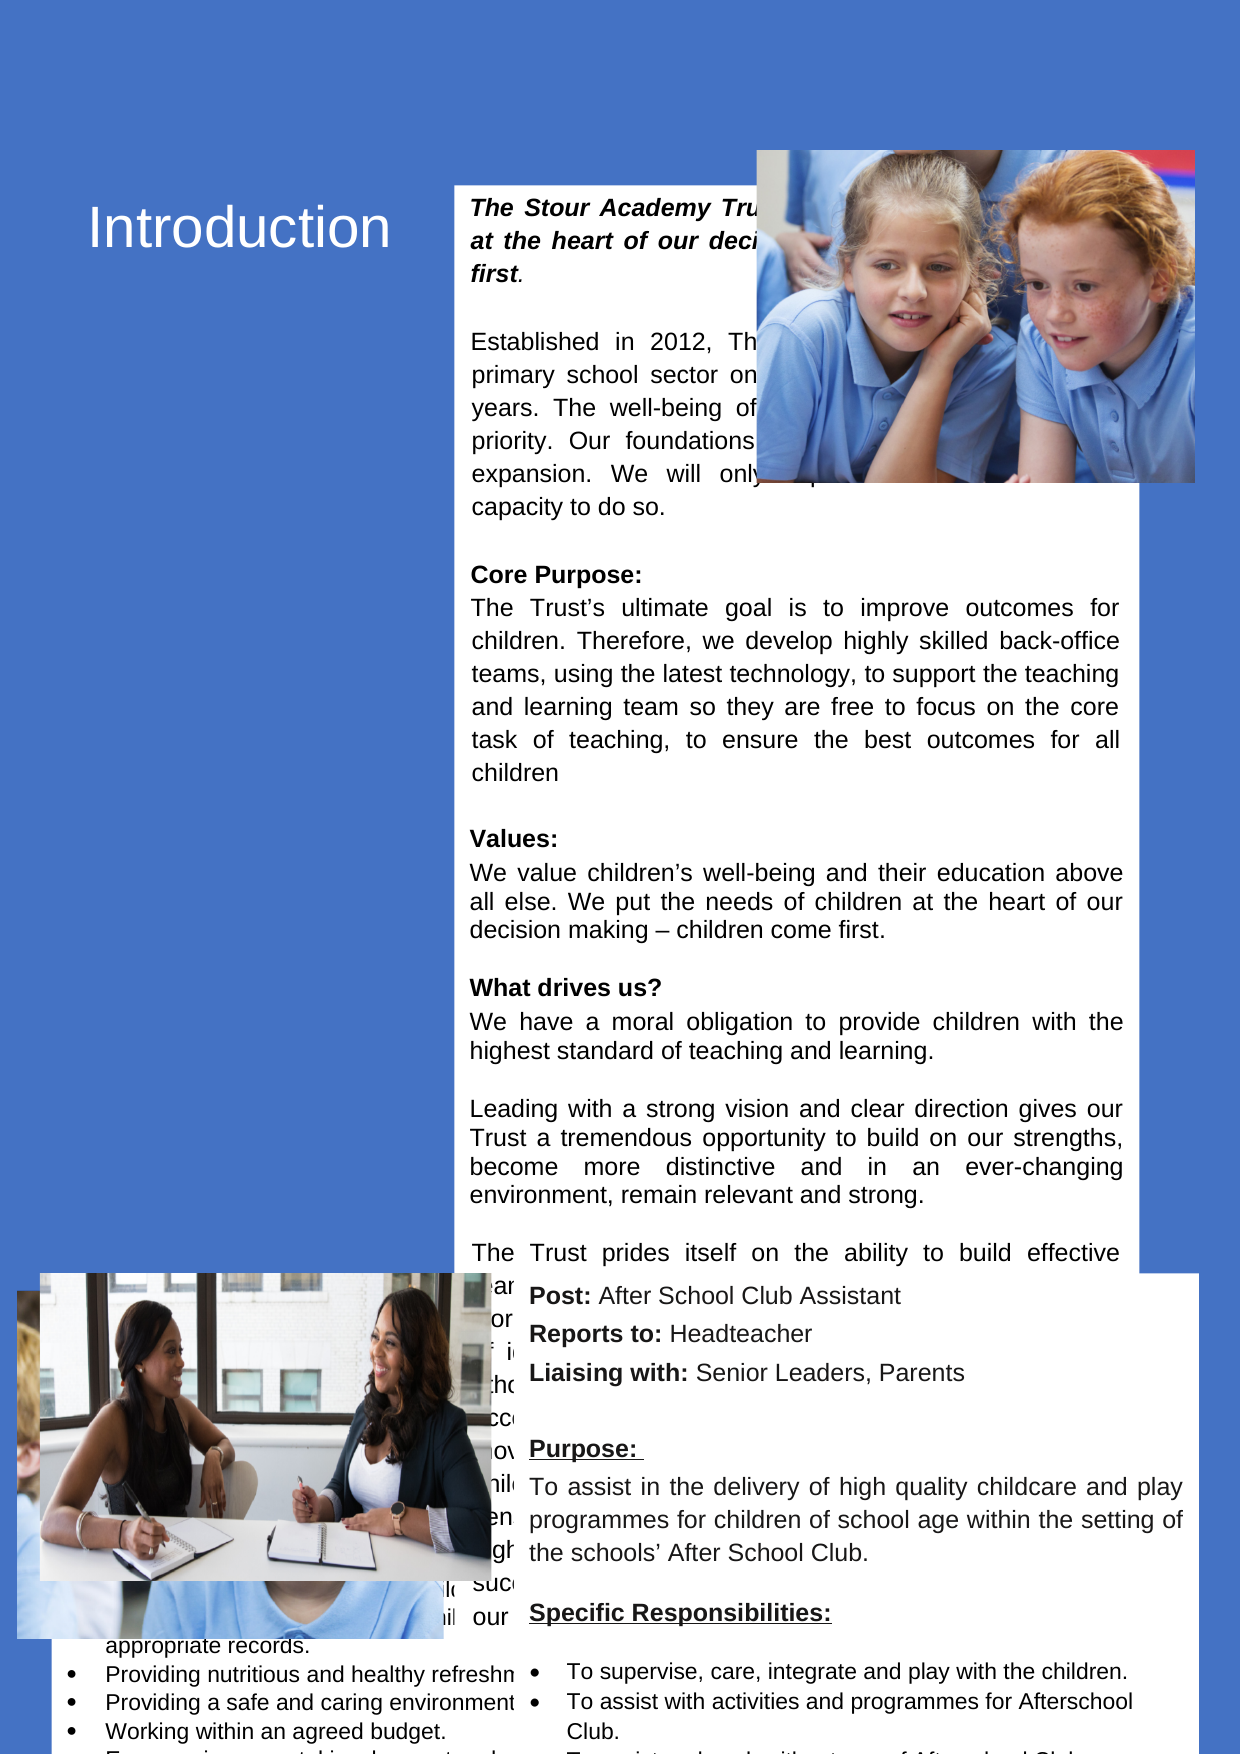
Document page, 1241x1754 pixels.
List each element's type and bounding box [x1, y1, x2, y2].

picture [15, 1273, 491, 1637]
picture [756, 150, 1195, 483]
